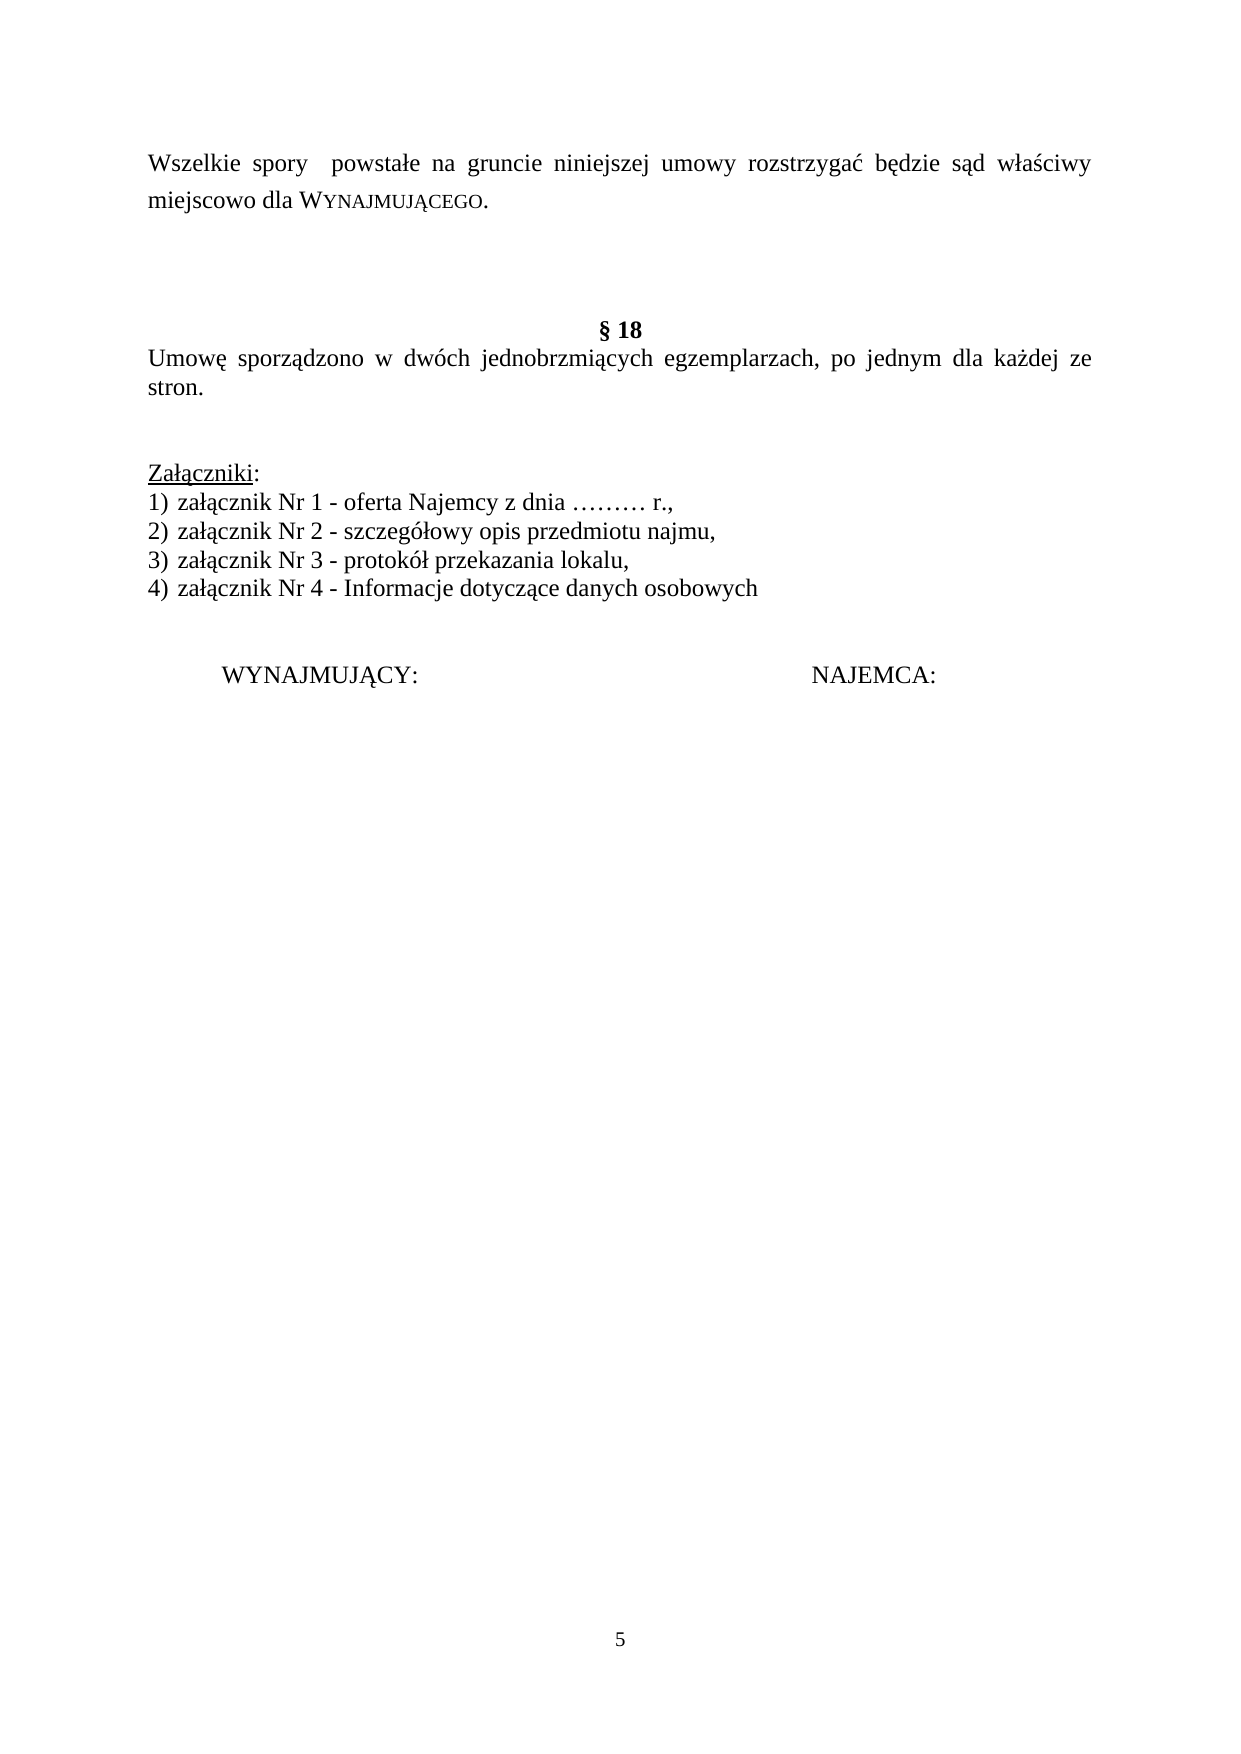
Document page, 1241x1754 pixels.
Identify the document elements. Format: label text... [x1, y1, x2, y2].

text WYNAJMUJĄCY: NAJEMCA: [148, 660, 1093, 688]
text Umowę sporządzono w dwóch jednobrzmiących egzemplarzach, po jednym dla każdej ze stron. [148, 343, 1093, 401]
text Wszelkie spory powstałe na gruncie niniejszej umowy rozstrzygać będzie sąd właściwy miejscowo dla Wynajmującego. [148, 148, 1093, 214]
list załącznik Nr 3 - protokół przekazania lokalu, [148, 545, 1093, 573]
list załącznik Nr 4 - Informacje dotyczące danych osobowych [148, 573, 1093, 602]
text § 18 [148, 315, 1093, 343]
text Załączniki: [148, 458, 1093, 487]
list załącznik Nr 2 - szczegółowy opis przedmiotu najmu, [148, 516, 1093, 545]
list załącznik Nr 1 - oferta Najemcy z dnia ……… r., [148, 487, 1093, 516]
